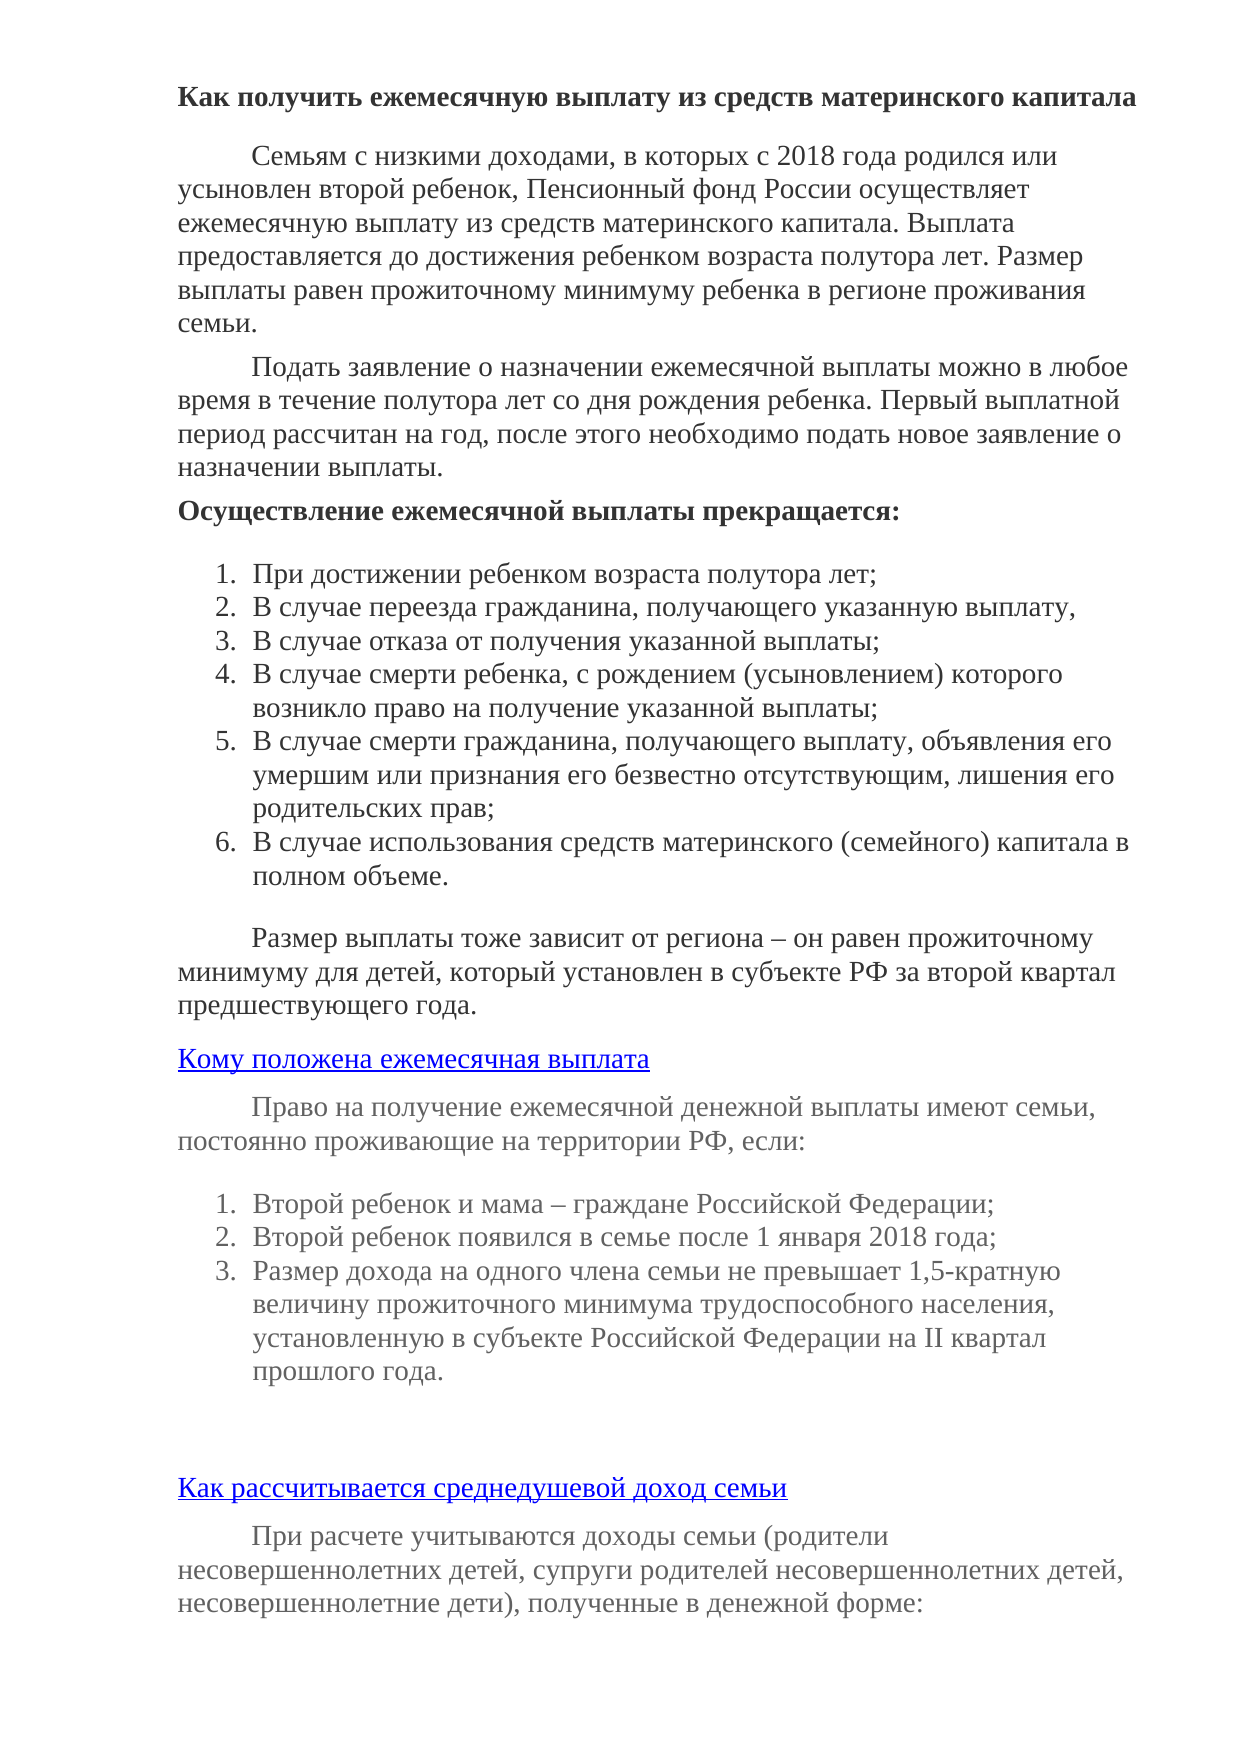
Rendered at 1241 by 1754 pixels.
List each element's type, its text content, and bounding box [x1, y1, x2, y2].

list В случае использования средств материнского (семейного) капитала в полном объеме. [215, 824, 1152, 891]
subtitle Как получить ежемесячную выплату из средств материнского капитала [177, 79, 1152, 113]
subtitle Как рассчитывается среднедушевой доход семьи [177, 1470, 1152, 1503]
text Право на получение ежемесячной денежной выплаты имеют семьи, постоянно проживающие на территории РФ, если: [177, 1089, 1152, 1157]
list Второй ребенок появился в семье после 1 января 2018 года; [215, 1219, 1152, 1253]
list В случае смерти ребенка, с рождением (усыновлением) которого возникло право на получение указанной выплаты; [215, 656, 1152, 723]
list При достижении ребенком возраста полутора лет; [215, 556, 1152, 589]
list Размер дохода на одного члена семьи не превышает 1,5-кратную величину прожиточного минимума трудоспособного населения, установленную в субъекте Российской Федерации на II квартал прошлого года. [215, 1253, 1152, 1387]
list В случае смерти гражданина, получающего выплату, объявления его умершим или признания его безвестно отсутствующим, лишения его родительских прав; [215, 723, 1152, 824]
text Размер выплаты тоже зависит от региона – он равен прожиточному минимуму для детей, который установлен в субъекте РФ за второй квартал предшествующего года. [177, 920, 1152, 1021]
list В случае переезда гражданина, получающего указанную выплату, [215, 589, 1152, 623]
text Осуществление ежемесячной выплаты прекращается: [177, 493, 1152, 527]
text Семьям с низкими доходами, в которых с 2018 года родился или усыновлен второй ребенок, Пенсионный фонд России осуществляет ежемесячную выплату из средств материнского капитала. Выплата предоставляется до достижения ребенком возраста полутора лет. Размер выплаты равен прожиточному минимуму ребенка в регионе проживания семьи. [177, 138, 1152, 339]
list Второй ребенок и мама – граждане Российской Федерации; [215, 1186, 1152, 1219]
list В случае отказа от получения указанной выплаты; [215, 623, 1152, 656]
subtitle Кому положена ежемесячная выплата [177, 1041, 1152, 1074]
text Подать заявление о назначении ежемесячной выплаты можно в любое время в течение полутора лет со дня рождения ребенка. Первый выплатной период рассчитан на год, после этого необходимо подать новое заявление о назначении выплаты. [177, 349, 1152, 483]
text При расчете учитываются доходы семьи (родители несовершеннолетних детей, супруги родителей несовершеннолетних детей, несовершеннолетние дети), полученные в денежной форме: [177, 1518, 1152, 1619]
